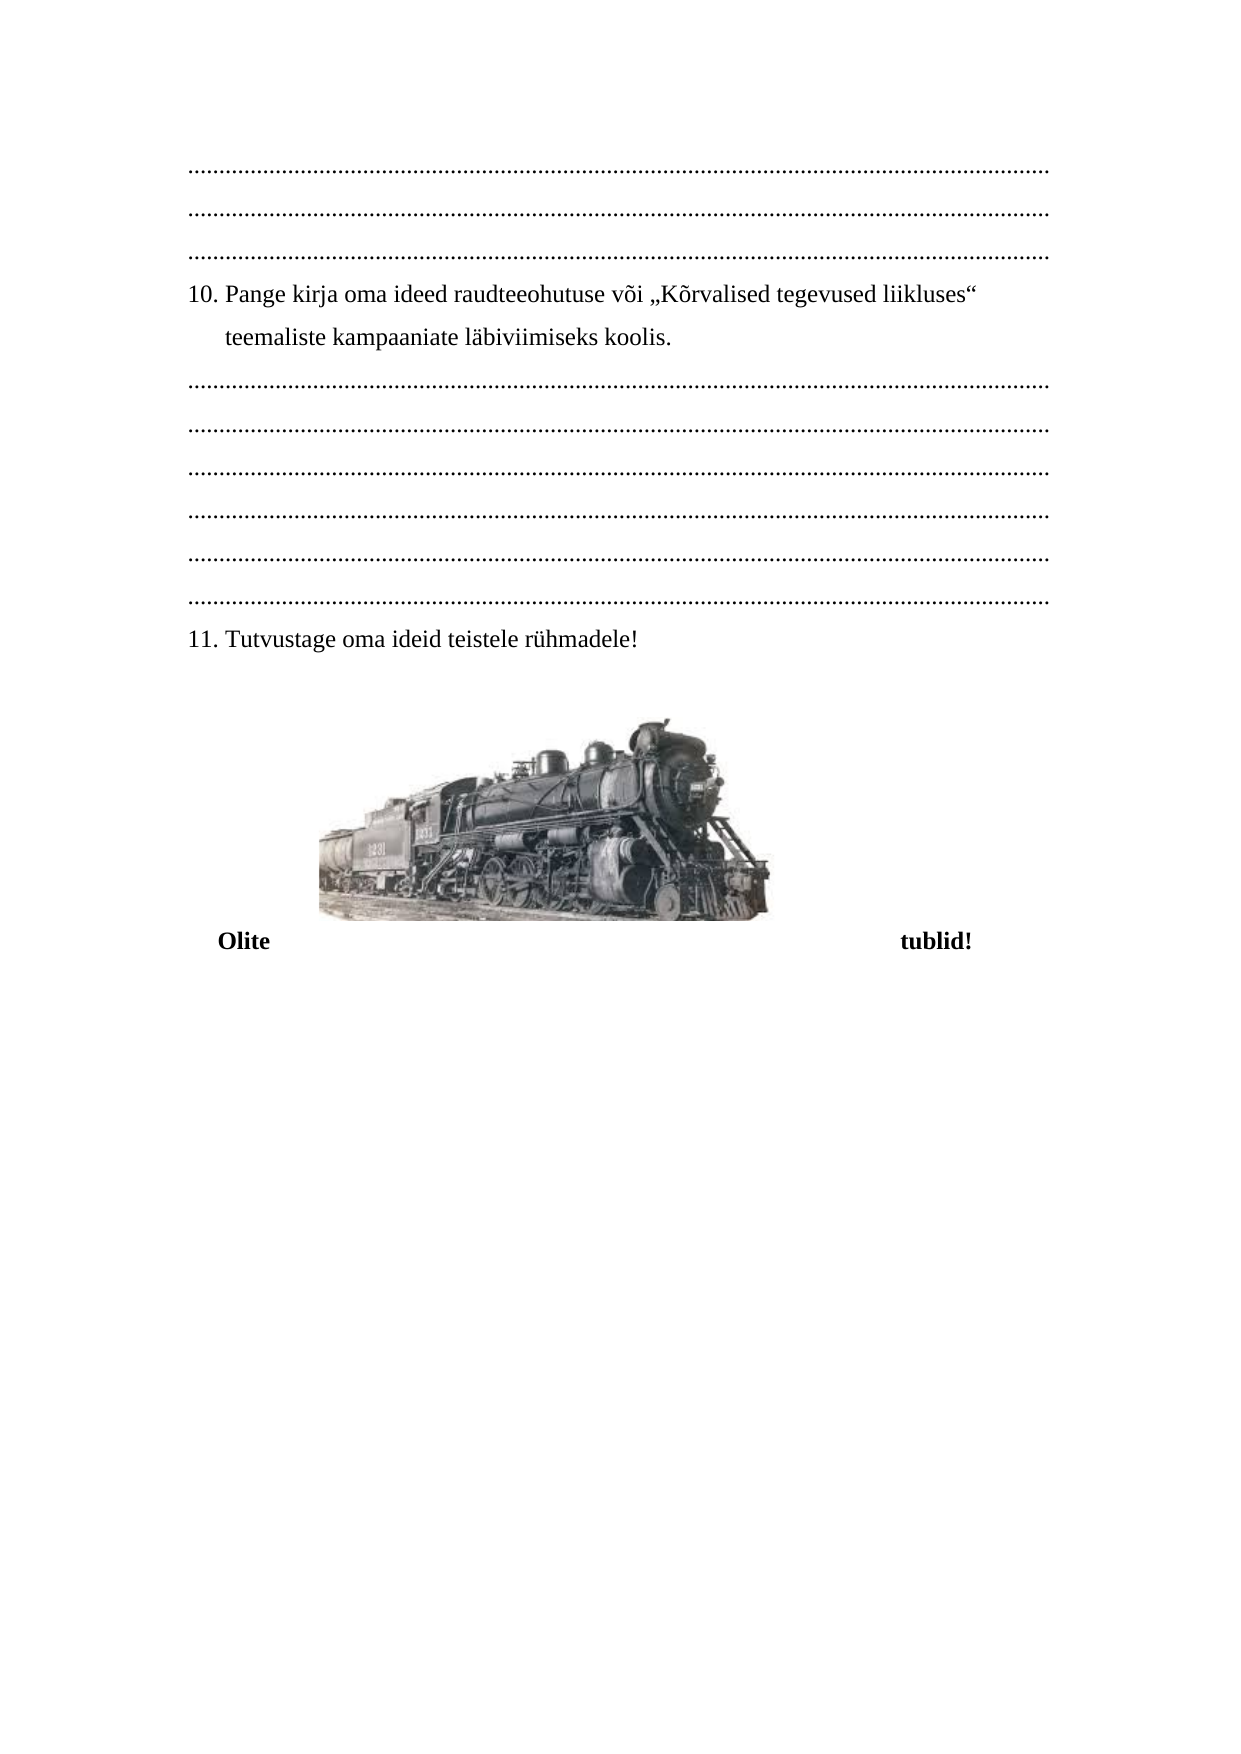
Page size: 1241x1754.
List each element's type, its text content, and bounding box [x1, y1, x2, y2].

text Olite tublid! [187, 926, 1053, 955]
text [187, 150, 1053, 265]
list Pange kirja oma ideed raudteeohutuse või „Kõrvalised tegevused liikluses“ teemaliste kampaaniate läbiviimiseks koolis. [187, 279, 1053, 351]
picture [318, 717, 802, 921]
text ............................................................................................................................................................................................................................................................................................................................................................................................................................................................................................................................................................................................................................................................................................................................................................................................................................................................ 11. Tutvustage oma ideid teistele rühmadele! [187, 366, 1053, 653]
